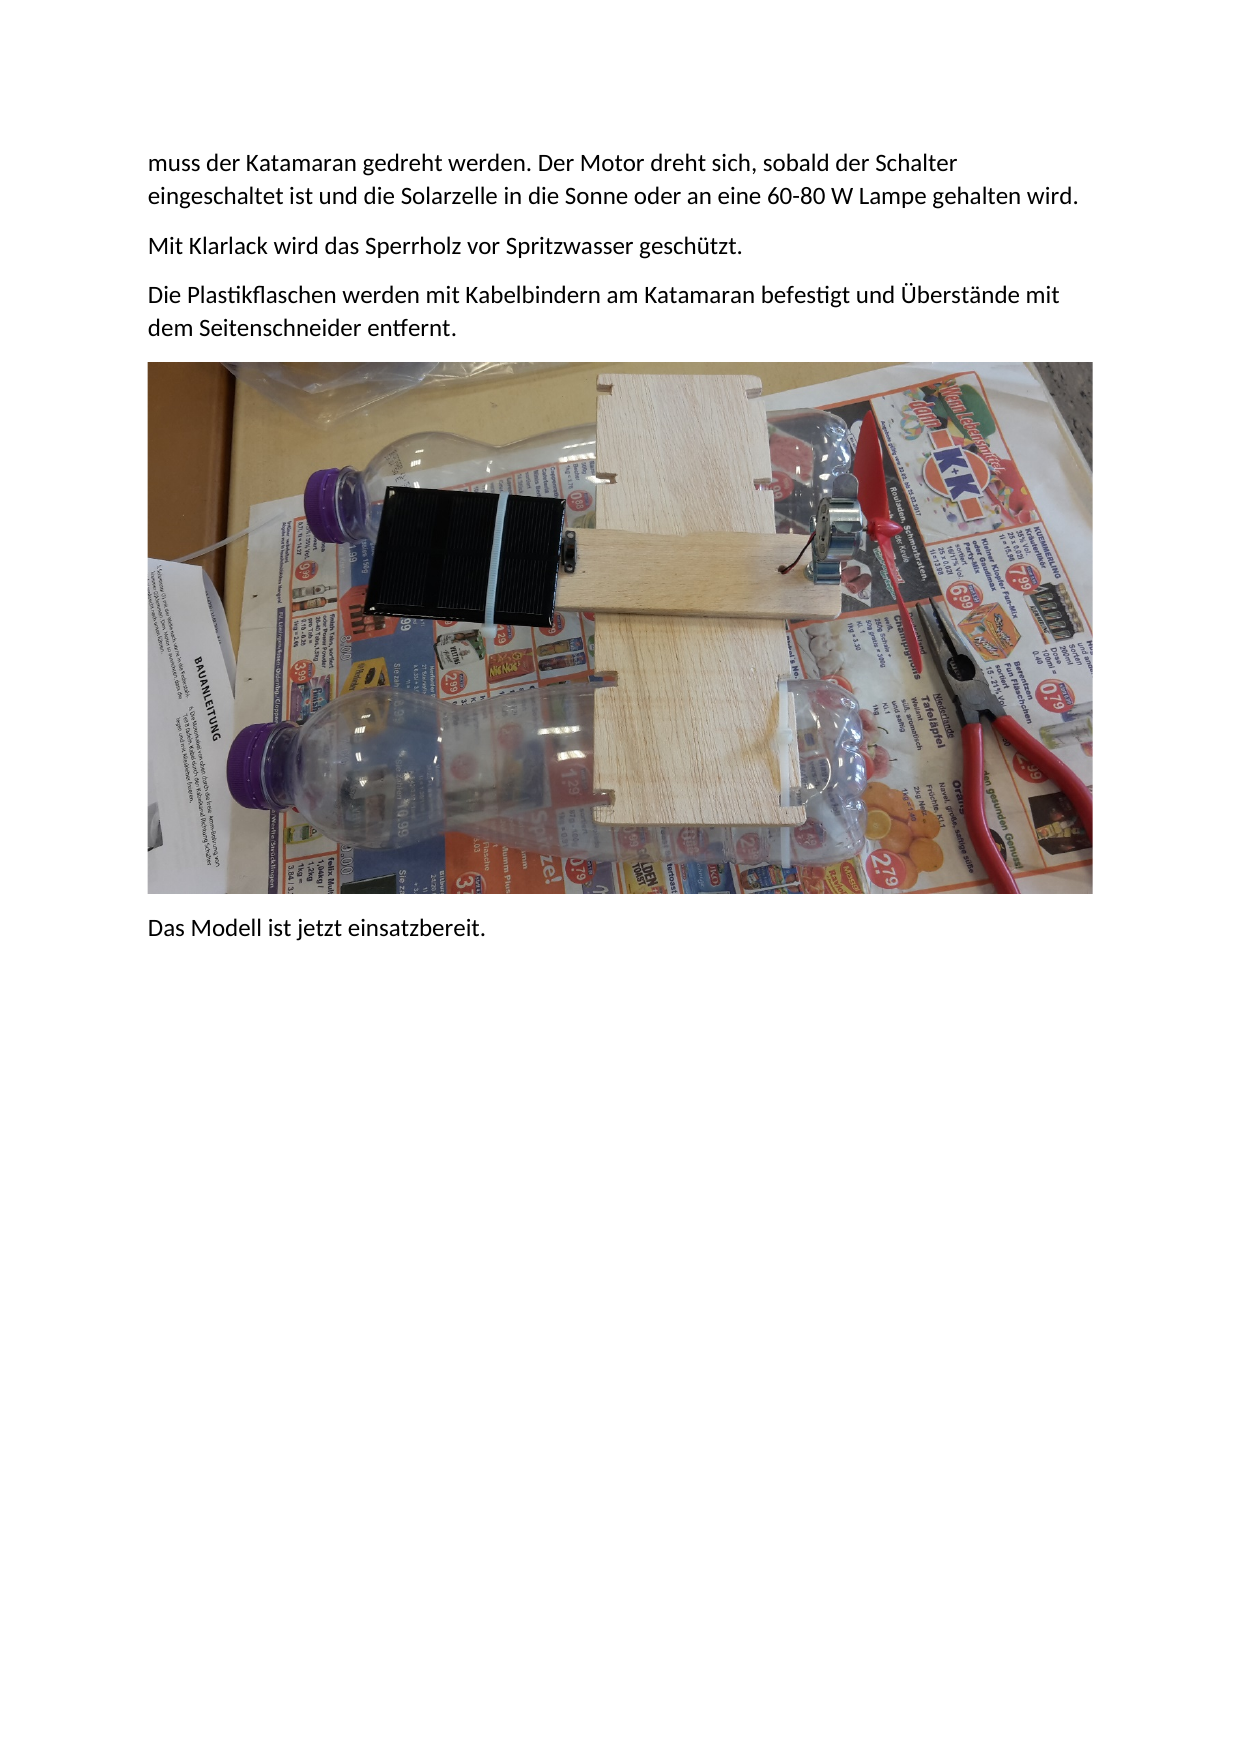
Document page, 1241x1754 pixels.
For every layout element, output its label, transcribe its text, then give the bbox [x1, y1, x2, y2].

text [148, 148, 1093, 211]
text Das Modell ist jetzt einsatzbereit. [148, 913, 1093, 943]
text Die Plastikflaschen werden mit Kabelbindern am Katamaran befestigt und Überstände mit dem Seitenschneider entfernt. [148, 280, 1093, 343]
picture [147, 362, 1093, 894]
text Mit Klarlack wird das Sperrholz vor Spritzwasser geschützt. [148, 230, 1093, 261]
